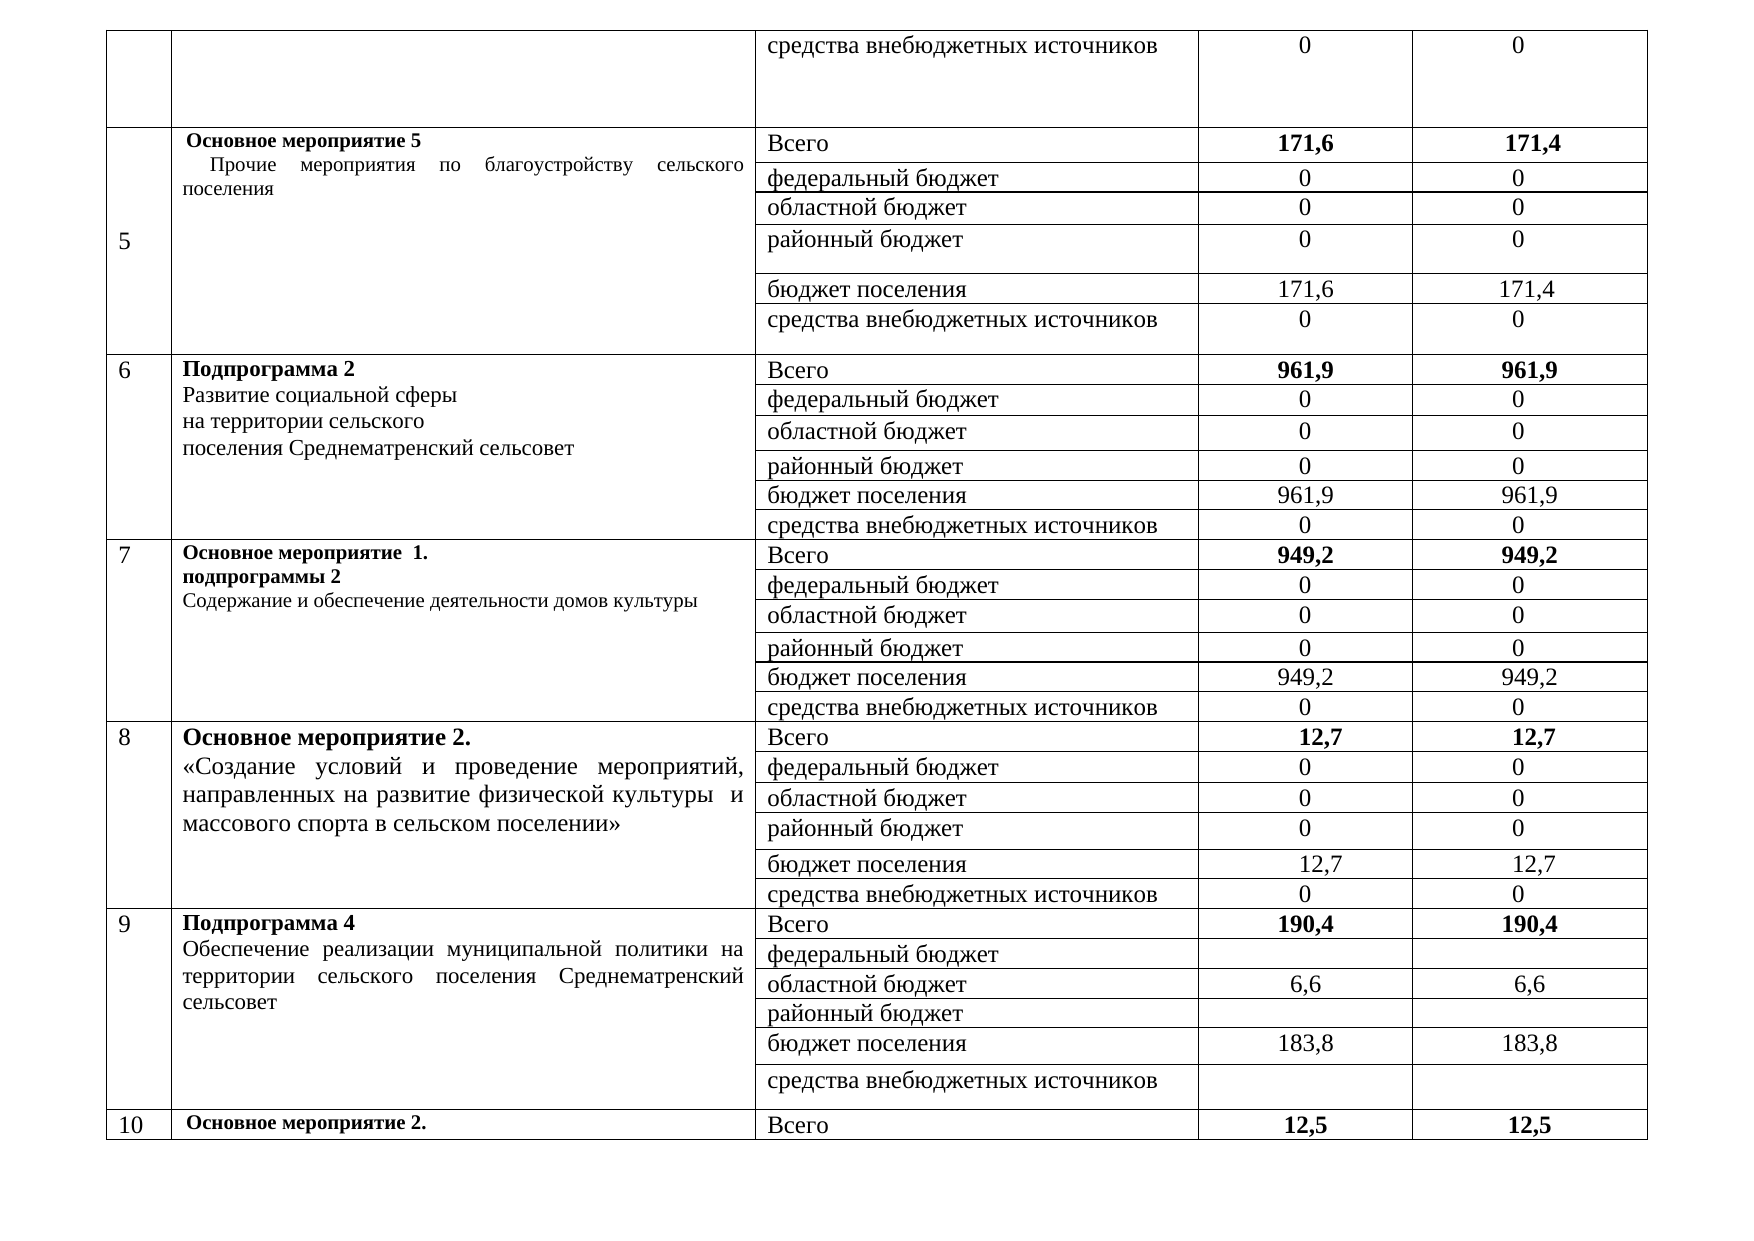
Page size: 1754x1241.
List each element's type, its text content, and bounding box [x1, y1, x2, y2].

table_cell 0 [1413, 813, 1647, 848]
table_cell 0 [1413, 752, 1647, 782]
table_cell 12,5 [1199, 1110, 1412, 1139]
table_cell 190,4 [1413, 909, 1647, 938]
table_cell федеральный бюджет [756, 570, 1198, 599]
table_cell областной бюджет [756, 416, 1198, 450]
table_cell [1199, 939, 1412, 968]
table_cell бюджет поселения [756, 850, 1198, 878]
table_cell Основное мероприятие 2. «Создание условий и проведение мероприятий, направленных на развитие физической культуры и массового спорта в сельском поселении» [172, 722, 755, 908]
table_cell 0 [1199, 752, 1412, 782]
table_cell 0 [1413, 451, 1647, 479]
table_cell федеральный бюджет [756, 752, 1198, 782]
table_cell 0 [1413, 879, 1647, 908]
table_cell 0 [1413, 385, 1647, 415]
table_cell Подпрограмма 2 Развитие социальной сферы на территории сельского поселения Среднематренский сельсовет [172, 355, 755, 539]
table_cell 949,2 [1413, 540, 1647, 569]
table_cell Всего [756, 722, 1198, 751]
table_cell [1413, 999, 1647, 1027]
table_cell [172, 1110, 755, 1139]
table_cell федеральный бюджет [756, 939, 1198, 968]
table_cell 0 [1199, 879, 1412, 908]
table_cell 0 [1413, 600, 1647, 632]
table_cell районный бюджет [756, 813, 1198, 848]
table_cell 0 [1199, 225, 1412, 273]
table_cell 961,9 [1413, 355, 1647, 383]
table_cell 171,4 [1413, 128, 1647, 162]
table_cell 0 [1413, 163, 1647, 191]
table_cell 0 [1413, 570, 1647, 599]
table_cell 12,7 [1413, 722, 1647, 751]
table_cell 0 [1413, 510, 1647, 539]
table_cell Основное мероприятие 1. подпрограммы 2 Содержание и обеспечение деятельности домов культуры [172, 540, 755, 721]
table_cell районный бюджет [756, 633, 1198, 661]
table_cell Всего [756, 355, 1198, 383]
table_cell средства внебюджетных источников [756, 31, 1198, 127]
table_cell 949,2 [1413, 663, 1647, 691]
table_cell средства внебюджетных источников [756, 1065, 1198, 1109]
table_cell средства внебюджетных источников [756, 510, 1198, 539]
table_cell Всего [756, 909, 1198, 938]
table_cell 0 [1199, 385, 1412, 415]
table_cell 12,5 [1413, 1110, 1647, 1139]
table_cell 0 [1199, 193, 1412, 223]
table_cell федеральный бюджет [756, 163, 1198, 191]
table_cell 6 [107, 355, 171, 539]
table_cell 0 [1199, 304, 1412, 354]
table_cell 0 [1199, 570, 1412, 599]
table_cell 0 [1413, 633, 1647, 661]
table_cell 0 [1199, 633, 1412, 661]
table_cell 961,9 [1413, 481, 1647, 509]
table_cell 0 [1199, 783, 1412, 812]
table_cell 949,2 [1199, 663, 1412, 691]
table_cell [1413, 939, 1647, 968]
table_cell 6,6 [1199, 969, 1412, 997]
table_cell районный бюджет [756, 225, 1198, 273]
table_cell 0 [1413, 304, 1647, 354]
table_cell 0 [1199, 451, 1412, 479]
table_cell областной бюджет [756, 783, 1198, 812]
table_cell бюджет поселения [756, 663, 1198, 691]
table_cell 171,6 [1199, 128, 1412, 162]
table_cell 0 [1413, 416, 1647, 450]
table_cell Всего [756, 128, 1198, 162]
table_cell средства внебюджетных источников [756, 692, 1198, 721]
table_cell районный бюджет [756, 999, 1198, 1027]
table_cell бюджет поселения [756, 274, 1198, 303]
table_cell 0 [1199, 416, 1412, 450]
table_cell бюджет поселения [756, 1028, 1198, 1064]
table_cell 190,4 [1199, 909, 1412, 938]
table_cell областной бюджет [756, 600, 1198, 632]
table_cell Подпрограмма 4 Обеспечение реализации муниципальной политики на территории сельского поселения Среднематренский сельсовет [172, 909, 755, 1109]
table_cell средства внебюджетных источников [756, 304, 1198, 354]
table_cell 0 [1199, 813, 1412, 848]
table_cell 7 [107, 540, 171, 721]
table_cell 0 [1199, 692, 1412, 721]
table_cell 0 [1199, 163, 1412, 191]
table_cell 961,9 [1199, 355, 1412, 383]
table_cell 0 [1199, 510, 1412, 539]
table_cell 0 [1413, 783, 1647, 812]
table_cell 183,8 [1199, 1028, 1412, 1064]
table_cell средства внебюджетных источников [756, 879, 1198, 908]
table_cell 0 [1413, 31, 1647, 127]
table_cell 12,7 [1199, 722, 1412, 751]
table_cell 12,7 [1413, 850, 1647, 878]
table_cell 0 [1413, 692, 1647, 721]
table_cell 12,7 [1199, 850, 1412, 878]
table_cell Основное мероприятие 5 Прочие мероприятия по благоустройству сельского поселения [172, 128, 755, 354]
table_cell [1199, 999, 1412, 1027]
table_cell 0 [1199, 31, 1412, 127]
table_cell 6,6 [1413, 969, 1647, 997]
table_cell бюджет поселения [756, 481, 1198, 509]
table_cell федеральный бюджет [756, 385, 1198, 415]
table_cell 10 [107, 1110, 171, 1139]
table_cell 961,9 [1199, 481, 1412, 509]
table_cell 171,6 [1199, 274, 1412, 303]
table_cell [1199, 1065, 1412, 1109]
table_cell 0 [1413, 193, 1647, 223]
table_cell 0 [1199, 600, 1412, 632]
table_cell 9 [107, 909, 171, 1109]
table_cell 8 [107, 722, 171, 908]
table_cell районный бюджет [756, 451, 1198, 479]
table_cell 171,4 [1413, 274, 1647, 303]
table_cell областной бюджет [756, 969, 1198, 997]
table_cell 5 [107, 128, 171, 354]
table_cell 0 [1413, 225, 1647, 273]
table_cell Всего [756, 540, 1198, 569]
table_cell областной бюджет [756, 193, 1198, 223]
table_cell 949,2 [1199, 540, 1412, 569]
table_cell 183,8 [1413, 1028, 1647, 1064]
table_cell Всего [756, 1110, 1198, 1139]
table_cell [1413, 1065, 1647, 1109]
